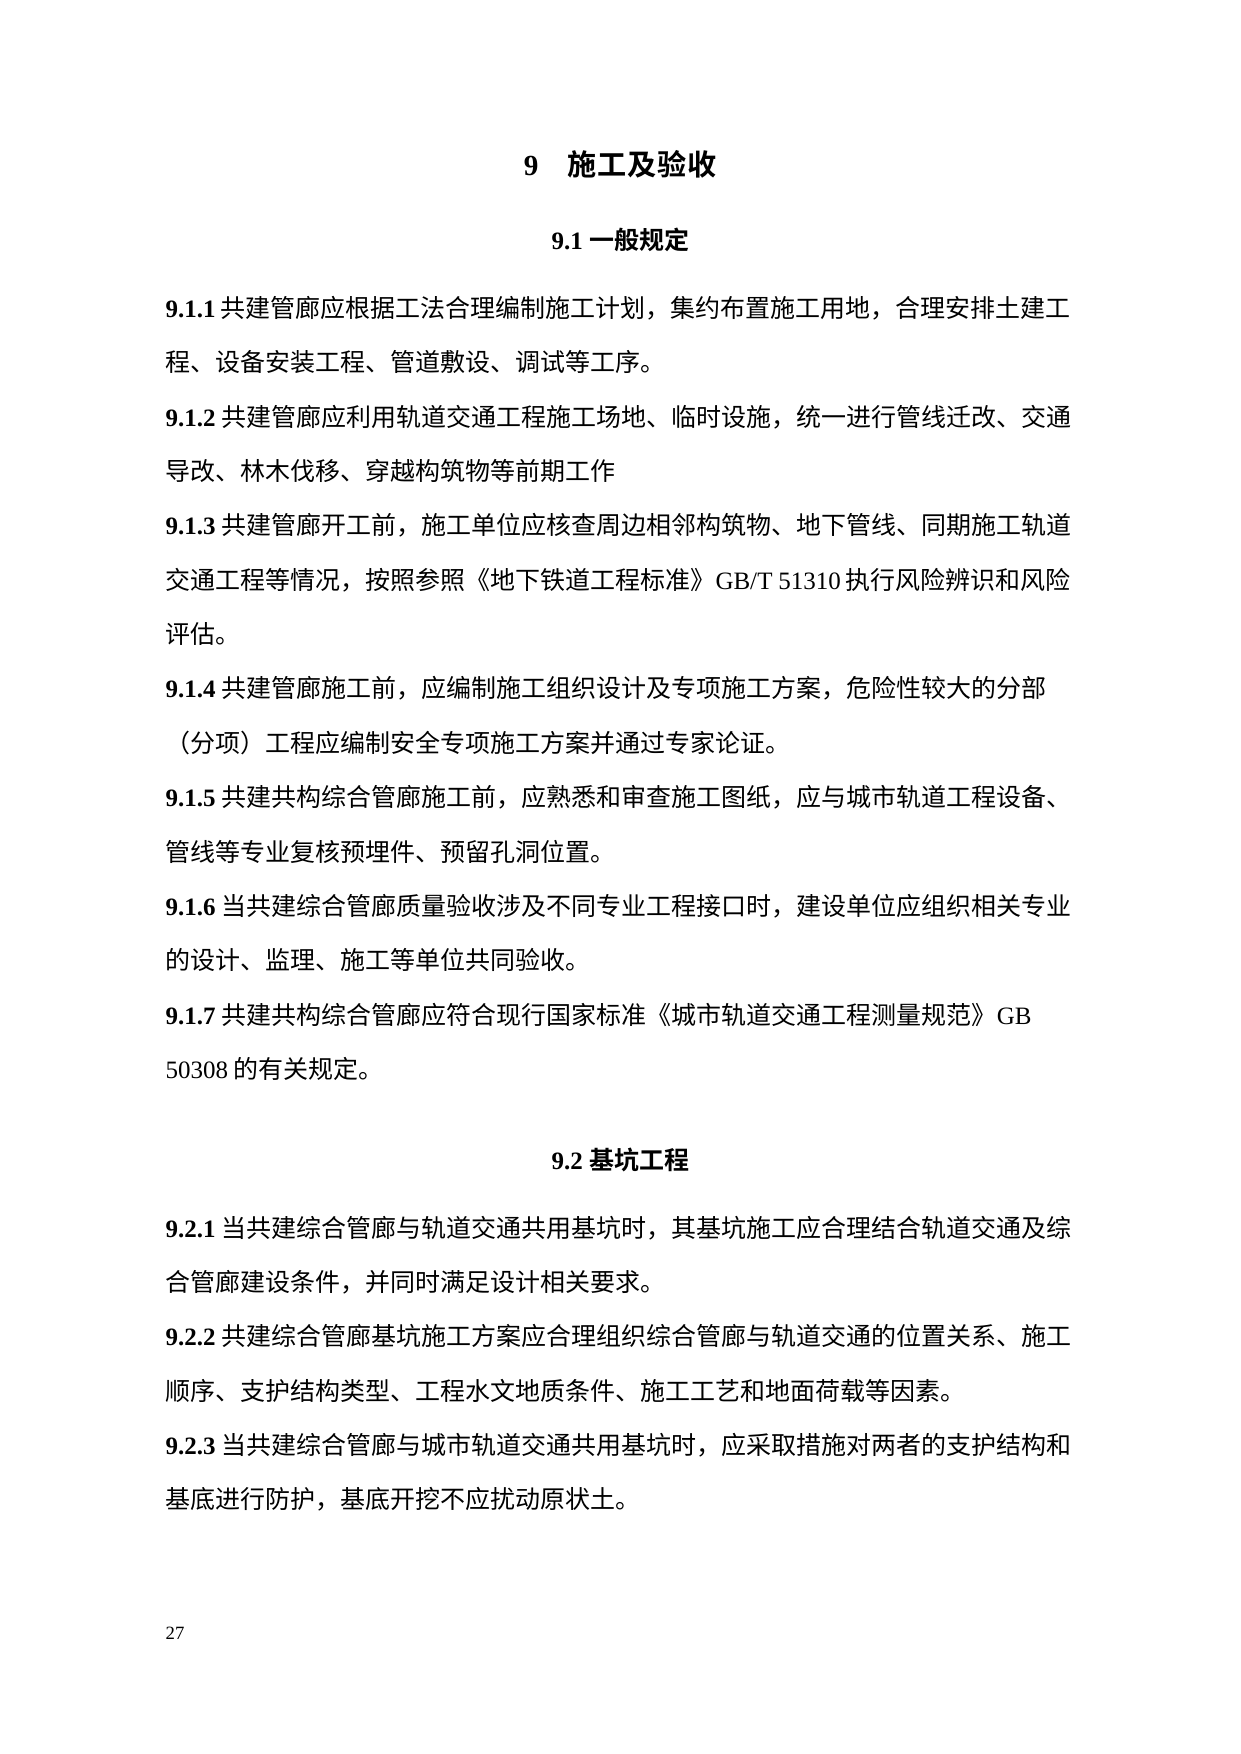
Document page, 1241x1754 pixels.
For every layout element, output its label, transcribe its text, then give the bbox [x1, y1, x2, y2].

subtitle 9.1 一般规定 [165, 215, 1075, 257]
text 9.1.6 当共建综合管廊质量验收涉及不同专业工程接口时，建设单位应组织相关专业的设计、监理、施工等单位共同验收。 [165, 886, 1075, 977]
subtitle 9.2 基坑工程 [165, 1135, 1075, 1177]
text 9.2.1 当共建综合管廊与轨道交通共用基坑时，其基坑施工应合理结合轨道交通及综合管廊建设条件，并同时满足设计相关要求。 [165, 1208, 1075, 1299]
text 9.2.2 共建综合管廊基坑施工方案应合理组织综合管廊与轨道交通的位置关系、施工顺序、支护结构类型、工程水文地质条件、施工工艺和地面荷载等因素。 [165, 1317, 1075, 1407]
text 9.1.3 共建管廊开工前，施工单位应核查周边相邻构筑物、地下管线、同期施工轨道交通工程等情况，按照参照《地下铁道工程标准》GB/T 51310执行风险辨识和风险评估。 [165, 506, 1075, 651]
text 9.1.7 共建共构综合管廊应符合现行国家标准《城市轨道交通工程测量规范》GB 50308的有关规定。 [165, 995, 1075, 1086]
text 9.1.5 共建共构综合管廊施工前，应熟悉和审查施工图纸，应与城市轨道工程设备、管线等专业复核预埋件、预留孔洞位置。 [165, 778, 1075, 868]
text 9.1.4 共建管廊施工前，应编制施工组织设计及专项施工方案，危险性较大的分部（分项）工程应编制安全专项施工方案并通过专家论证。 [165, 669, 1075, 759]
subtitle 施工及验收 [165, 142, 1075, 184]
text 9.2.3 当共建综合管廊与城市轨道交通共用基坑时，应采取措施对两者的支护结构和基底进行防护，基底开挖不应扰动原状土。 [165, 1426, 1075, 1516]
text 9.1.1共建管廊应根据工法合理编制施工计划，集约布置施工用地，合理安排土建工程、设备安装工程、管道敷设、调试等工序。 [165, 288, 1075, 379]
text 9.1.2 共建管廊应利用轨道交通工程施工场地、临时设施，统一进行管线迁改、交通导改、林木伐移、穿越构筑物等前期工作 [165, 397, 1075, 488]
